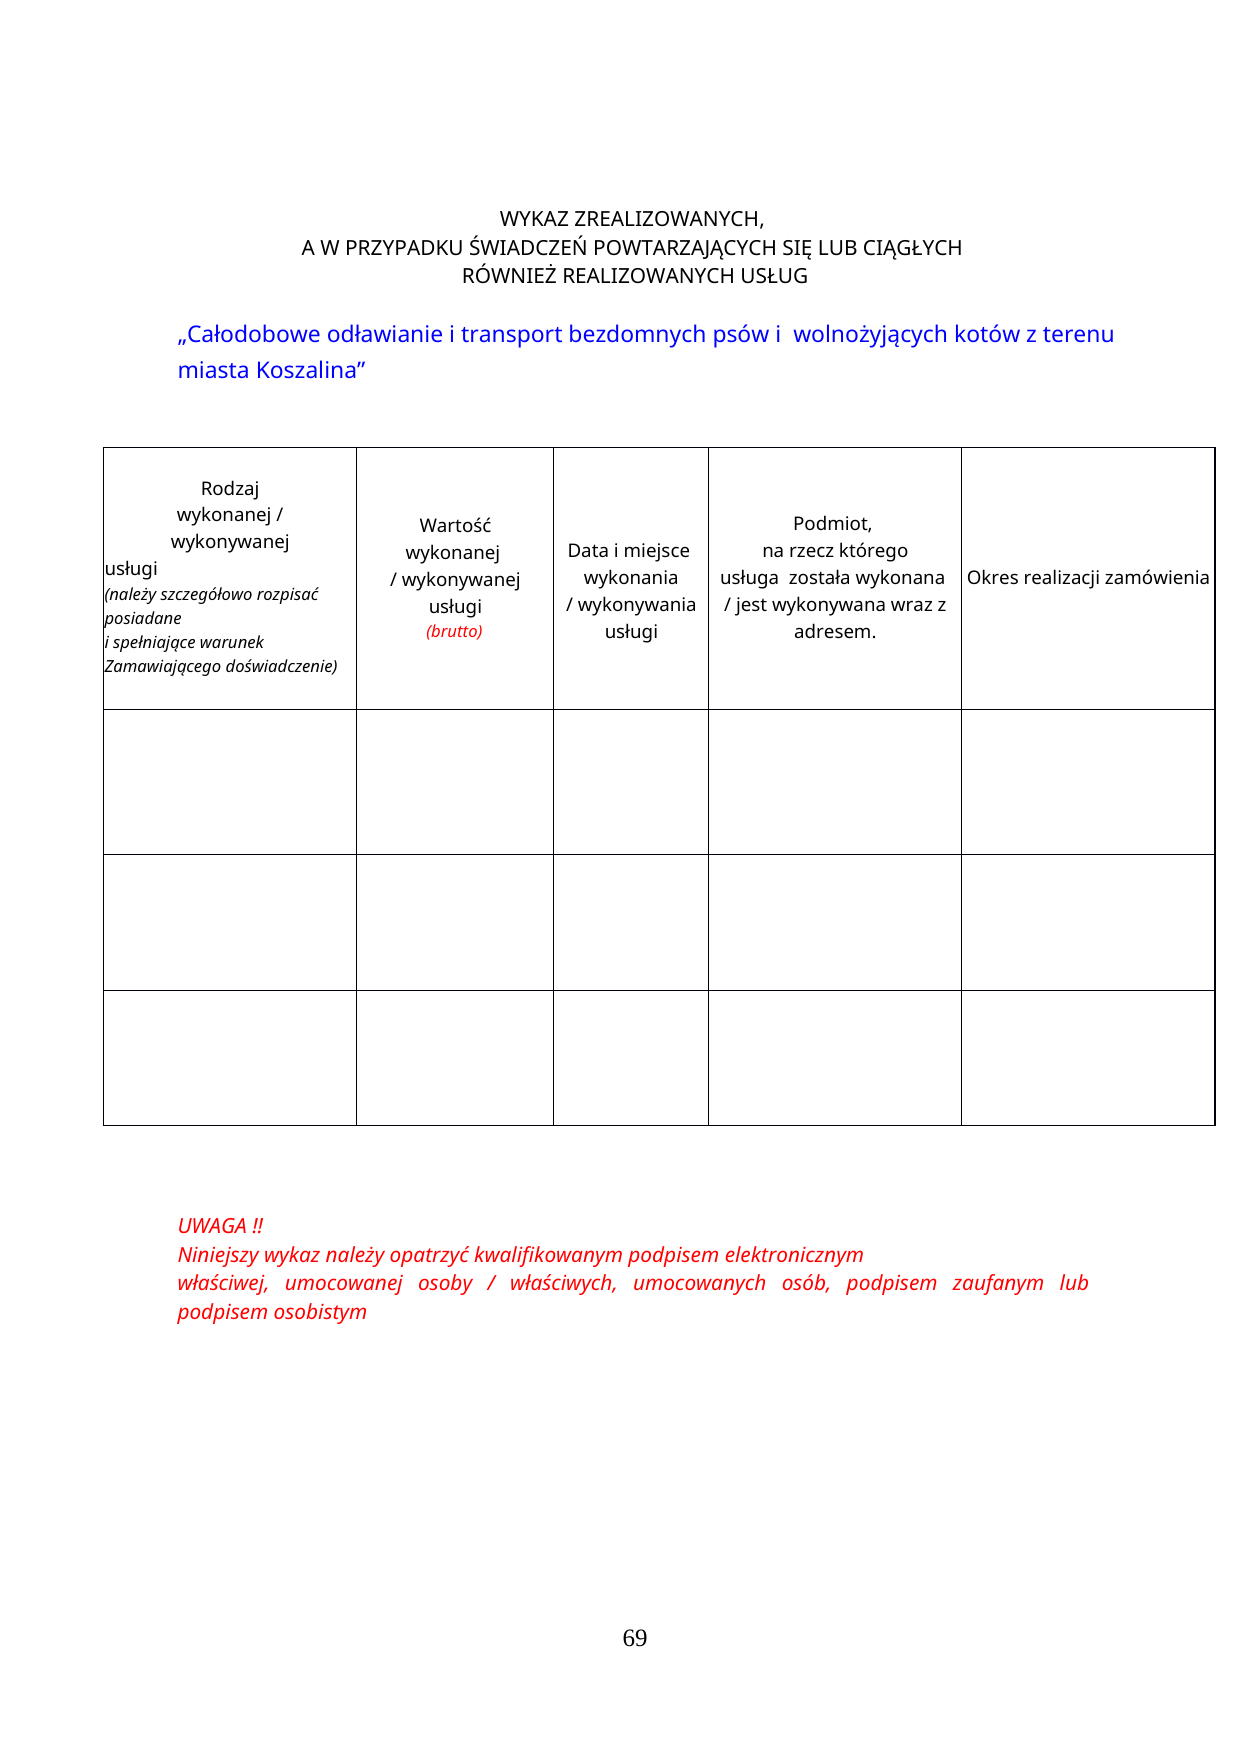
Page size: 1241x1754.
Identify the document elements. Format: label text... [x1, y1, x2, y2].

table_cell [104, 855, 356, 989]
table_cell [554, 710, 708, 854]
table_cell [554, 855, 708, 989]
text właściwej, umocowanej osoby / właściwych, umocowanych osób, podpisem zaufanym lub podpisem osobistym [177, 1268, 1093, 1325]
table_header Podmiot, na rzecz którego usługa została wykonana / jest wykonywana wraz z adresem. [709, 448, 961, 709]
table_cell [709, 710, 961, 854]
text „Całodobowe odławianie i transport bezdomnych psów i wolnożyjących kotów z terenu miasta Koszalina” [177, 318, 1137, 385]
table_header Okres realizacji zamówienia [962, 448, 1214, 709]
table_cell [962, 855, 1214, 989]
table_cell [104, 710, 356, 854]
table_cell [709, 991, 961, 1125]
table_cell [962, 991, 1214, 1125]
table_cell [962, 710, 1214, 854]
table_cell [104, 991, 356, 1125]
text WYKAZ ZREALIZOWANYCH, A W PRZYPADKU ŚWIADCZEŃ POWTARZAJĄCYCH SIĘ LUB CIĄGŁYCH RÓWNIEŻ REALIZOWANYCH USŁUG [177, 204, 1093, 289]
table_cell [357, 855, 553, 989]
table_header Wartość wykonanej / wykonywanej usługi (brutto) [357, 448, 553, 709]
table_cell [709, 855, 961, 989]
table_header Data i miejsce wykonania / wykonywania usługi [554, 448, 708, 709]
table_cell [554, 991, 708, 1125]
table_cell [357, 710, 553, 854]
text Niniejszy wykaz należy opatrzyć kwalifikowanym podpisem elektronicznym [177, 1240, 1093, 1268]
text UWAGA !! [177, 1212, 1093, 1240]
table_header Rodzaj wykonanej / wykonywanej usługi (należy szczegółowo rozpisać posiadane i spełniające warunek Zamawiającego doświadczenie) [104, 448, 356, 709]
table_cell [357, 991, 553, 1125]
